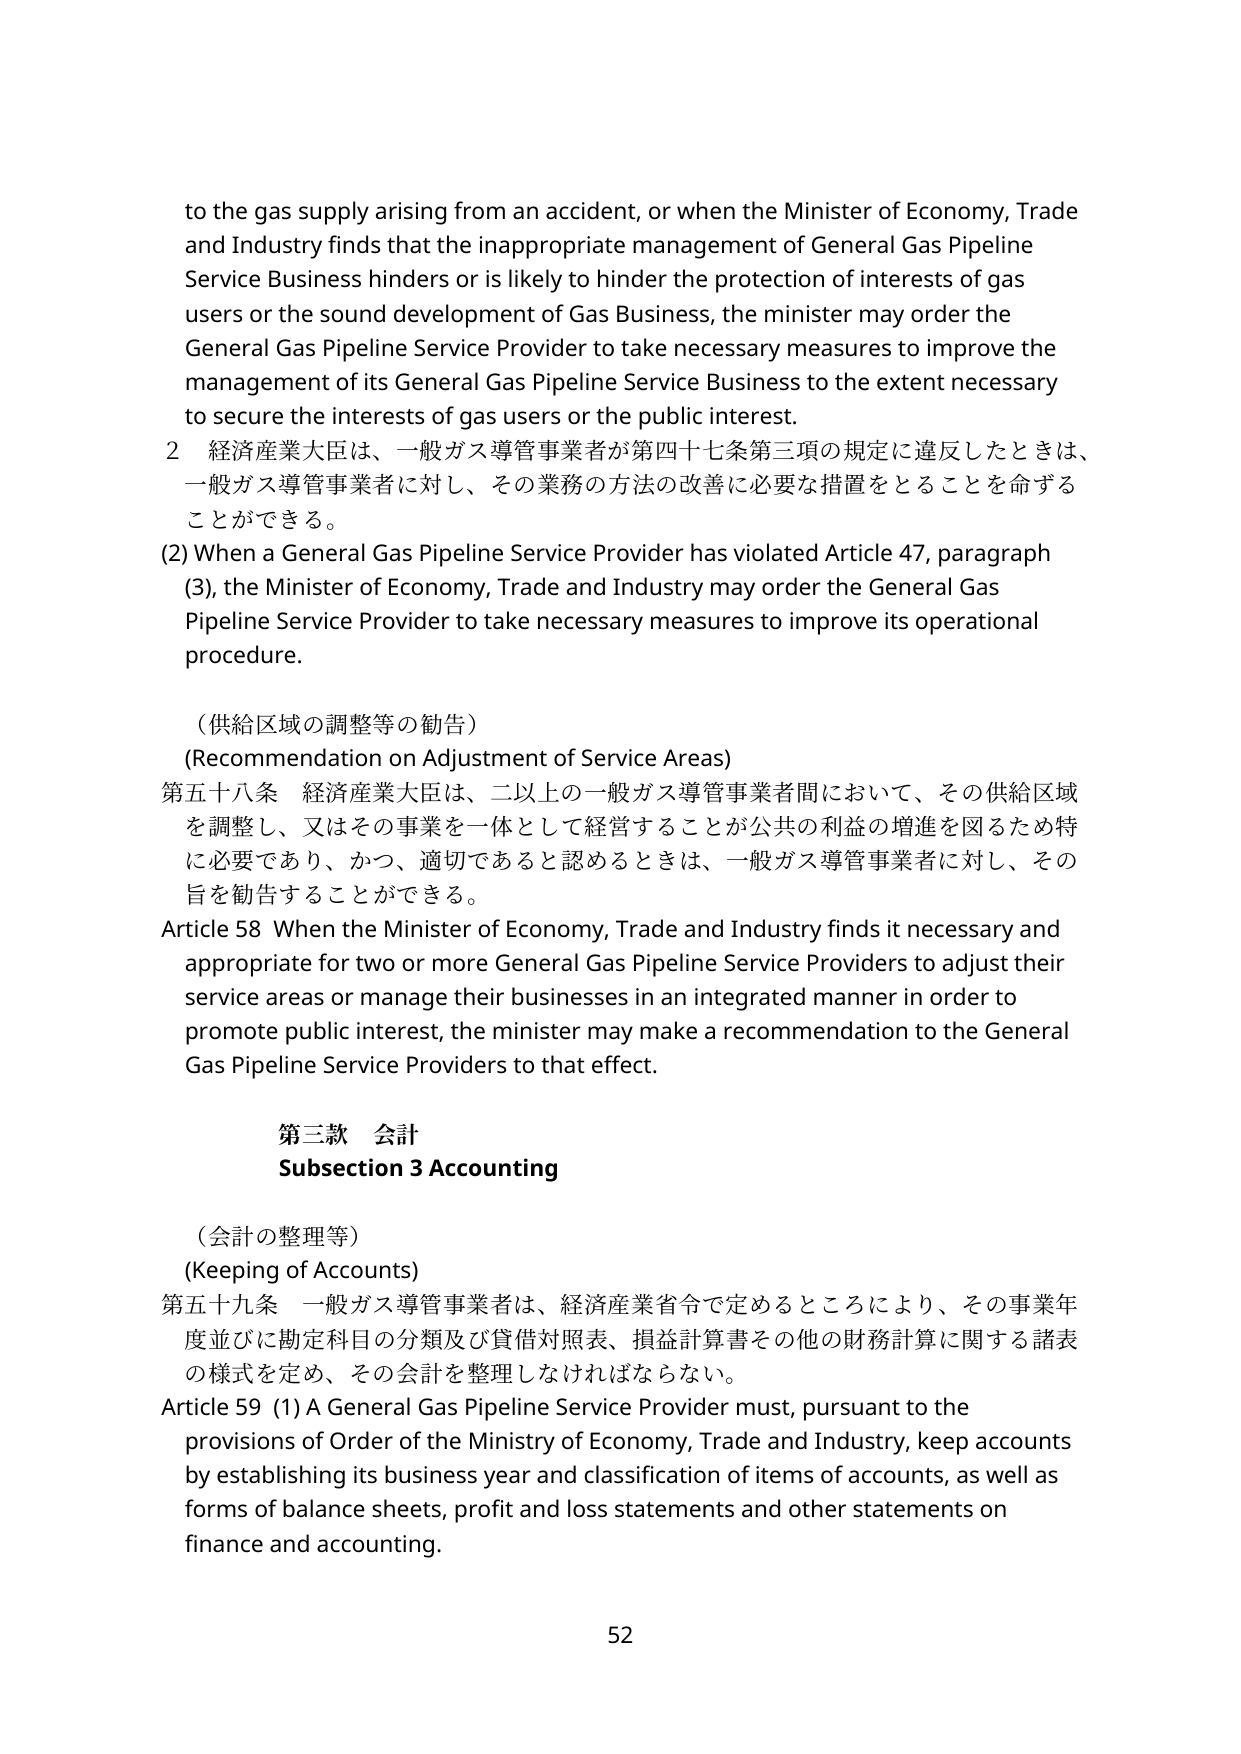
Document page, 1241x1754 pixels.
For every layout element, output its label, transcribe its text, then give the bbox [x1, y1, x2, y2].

text 第五十九条 一般ガス導管事業者は、経済産業省令で定めるところにより、その事業年度並びに勘定科目の分類及び貸借対照表、損益計算書その他の財務計算に関する諸表の様式を定め、その会計を整理しなければならない。 [161, 1287, 1079, 1389]
text 第五十八条 経済産業大臣は、二以上の一般ガス導管事業者間において、その供給区域を調整し、又はその事業を一体として経営することが公共の利益の増進を図るため特に必要であり、かつ、適切であると認めるときは、一般ガス導管事業者に対し、その旨を勧告することができる。 [161, 774, 1079, 911]
text Article 58 When the Minister of Economy, Trade and Industry finds it necessary and appropriate for two or more General Gas Pipeline Service Providers to adjust their service areas or manage their businesses in an integrated manner in order to promote public interest, the minister may make a recommendation to the General Gas Pipeline Service Providers to that effect. [161, 911, 1079, 1082]
text （供給区域の調整等の勧告） [184, 706, 1079, 740]
text Article 59 (1) A General Gas Pipeline Service Provider must, pursuant to the provisions of Order of the Ministry of Economy, Trade and Industry, keep accounts by establishing its business year and classification of items of accounts, as well as forms of balance sheets, profit and loss statements and other statements on finance and accounting. [161, 1389, 1079, 1560]
text 第三款 会計 [276, 1116, 1079, 1150]
text (Keeping of Accounts) [184, 1253, 1079, 1287]
text (2) When a General Gas Pipeline Service Provider has violated Article 47, paragraph (3), the Minister of Economy, Trade and Industry may order the General Gas Pipeline Service Provider to take necessary measures to improve its operational procedure. [161, 535, 1079, 672]
text ２ 経済産業大臣は、一般ガス導管事業者が第四十七条第三項の規定に違反したときは、一般ガス導管事業者に対し、その業務の方法の改善に必要な措置をとることを命ずることができる。 [161, 433, 1079, 535]
text Subsection 3 Accounting [276, 1150, 1079, 1184]
text （会計の整理等） [184, 1219, 1079, 1253]
text (Recommendation on Adjustment of Service Areas) [184, 740, 1079, 774]
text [161, 194, 1079, 433]
